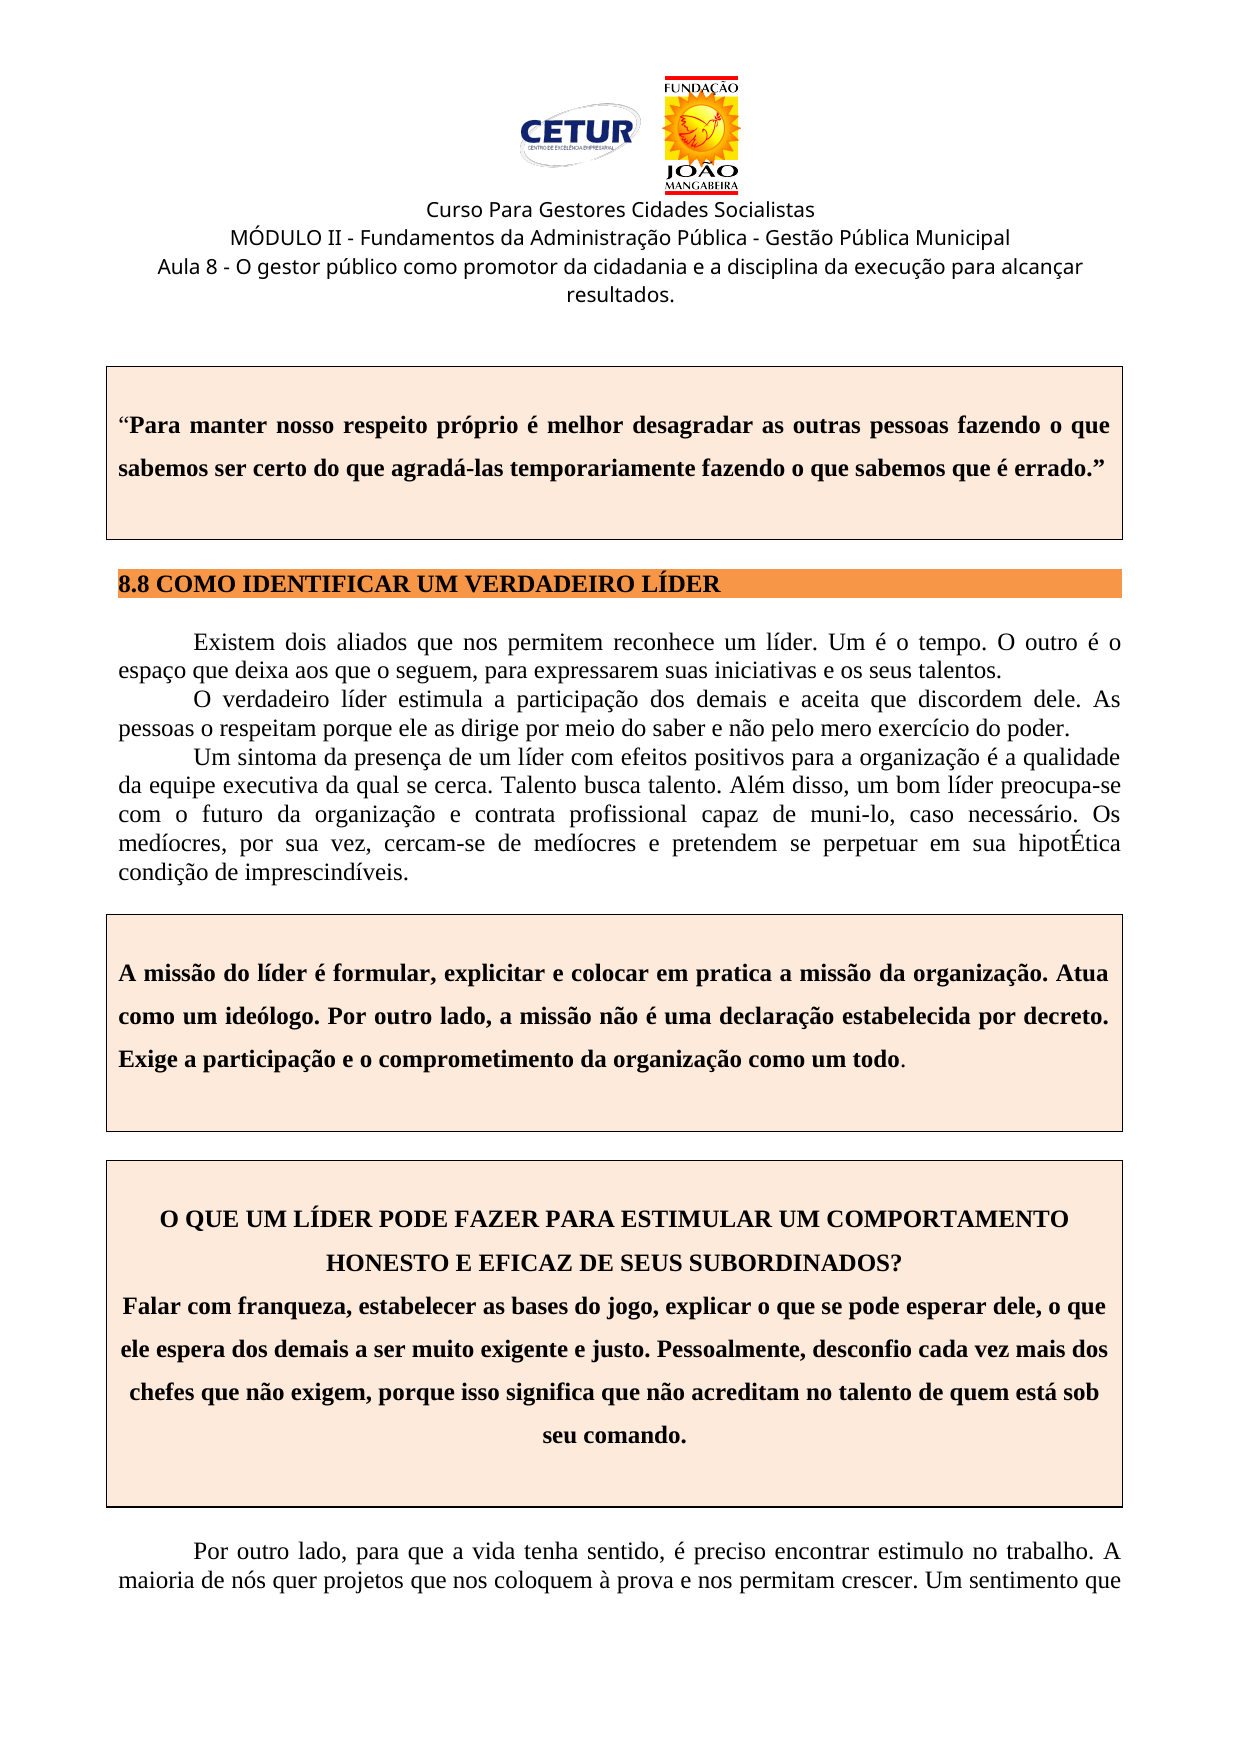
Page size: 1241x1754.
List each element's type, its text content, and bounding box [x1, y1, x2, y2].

text Existem dois aliados que nos permitem reconhece um líder. Um é o tempo. O outro é o espaço que deixa aos que o seguem, para expressarem suas iniciativas e os seus talentos. [118, 627, 1122, 684]
text O verdadeiro líder estimula a participação dos demais e aceita que discordem dele. As pessoas o respeitam porque ele as dirige por meio do saber e não pelo mero exercício do poder. [118, 684, 1122, 742]
table_header A missão do líder é formular, explicitar e colocar em pratica a missão da organização. Atua como um ideólogo. Por outro lado, a missão não é uma declaração estabelecida por decreto. Exige a participação e o comprometimento da organização como um todo. [107, 915, 1122, 1131]
text Um sintoma da presença de um líder com efeitos positivos para a organização é a qualidade da equipe executiva da qual se cerca. Talento busca talento. Além disso, um bom líder preocupa-se com o futuro da organização e contrata profissional capaz de muni-lo, caso necessário. Os medíocres, por sua vez, cercam-se de medíocres e pretendem se perpetuar em sua hipotÉtica condição de imprescindíveis. [118, 742, 1122, 885]
subtitle 8.8 COMO IDENTIFICAR UM VERDADEIRO LÍDER [118, 569, 1122, 598]
picture [498, 76, 742, 195]
table_header O QUE UM LÍDER PODE FAZER PARA ESTIMULAR UM COMPORTAMENTO HONESTO E EFICAZ DE SEUS SUBORDINADOS? Falar com franqueza, estabelecer as bases do jogo, explicar o que se pode esperar dele, o que ele espera dos demais a ser muito exigente e justo. Pessoalmente, desconfio cada vez mais dos chefes que não exigem, porque isso significa que não acreditam no talento de quem está sob seu comando. [107, 1161, 1122, 1506]
table_header “Para manter nosso respeito próprio é melhor desagradar as outras pessoas fazendo o que sabemos ser certo do que agradá-las temporariamente fazendo o que sabemos que é errado.” [107, 367, 1122, 539]
